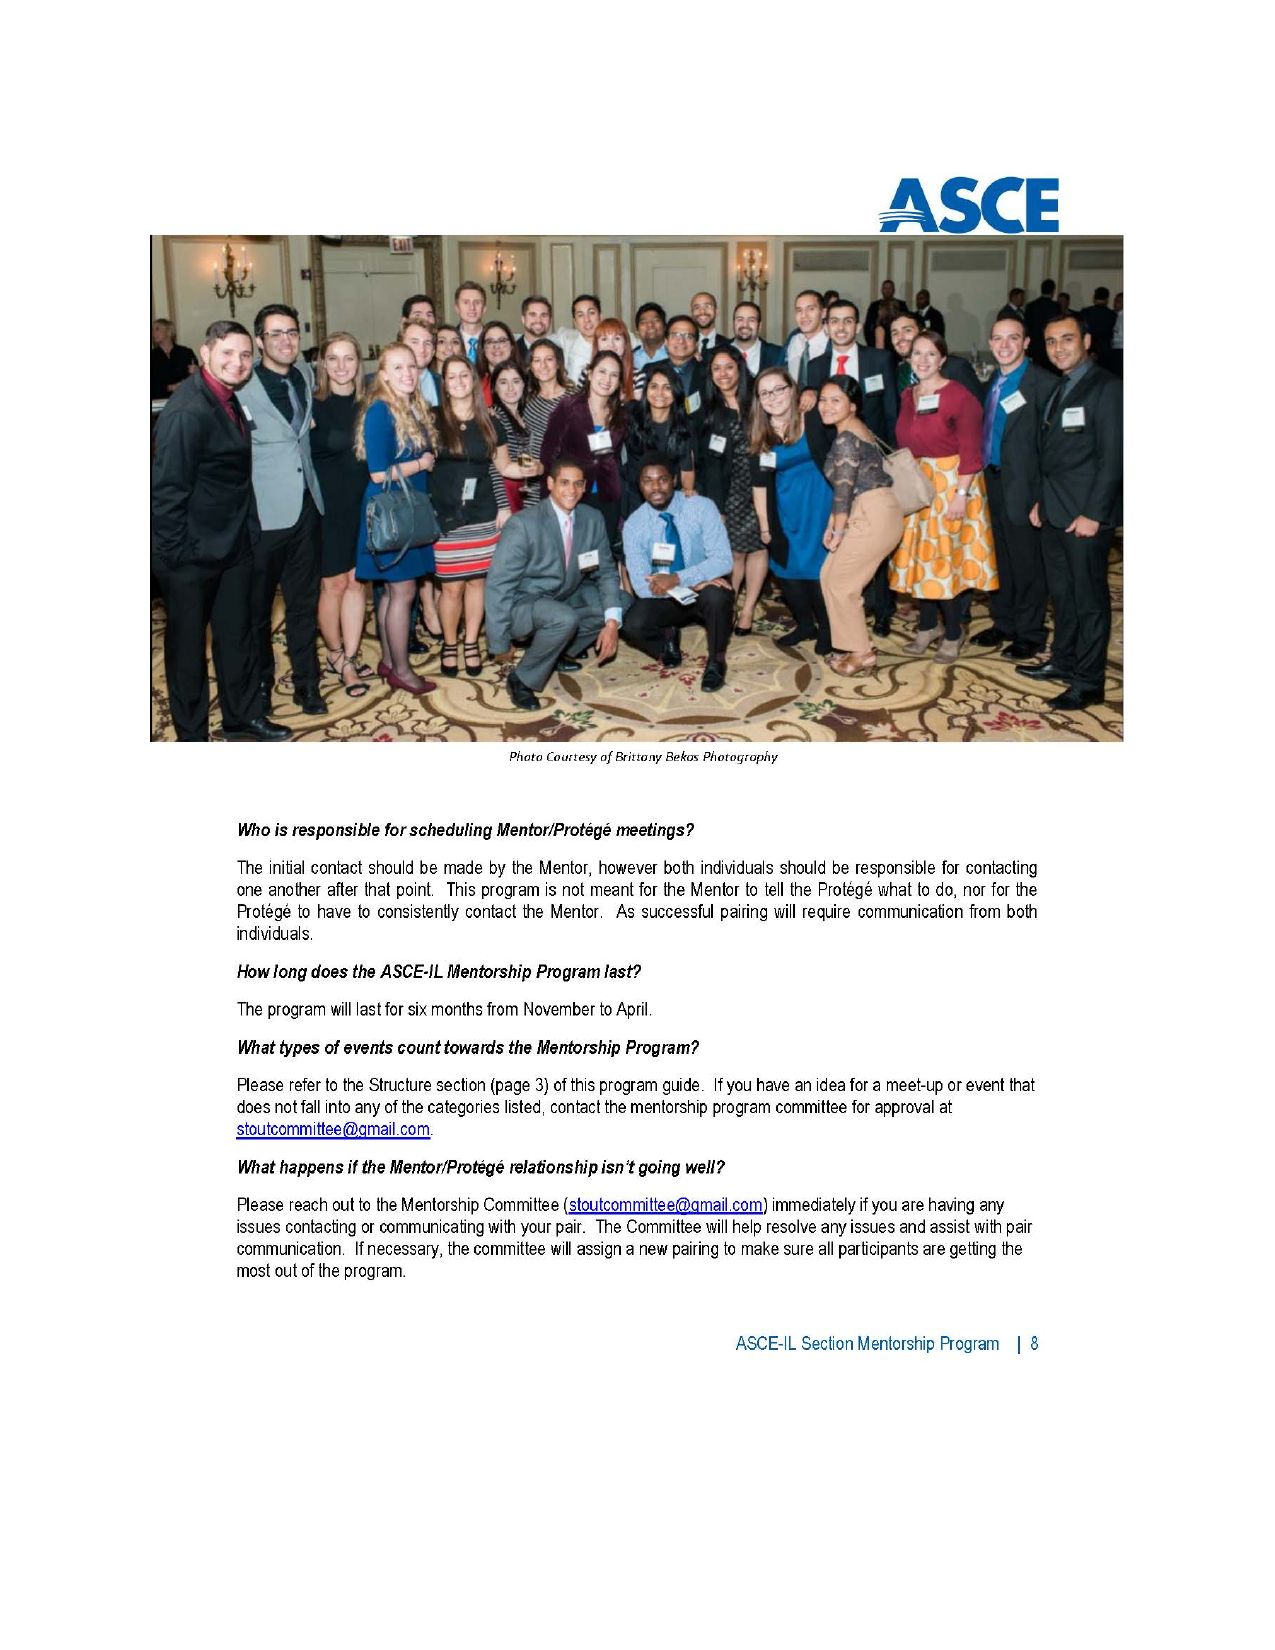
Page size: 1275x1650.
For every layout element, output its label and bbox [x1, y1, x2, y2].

picture [150, 150, 1124, 1411]
